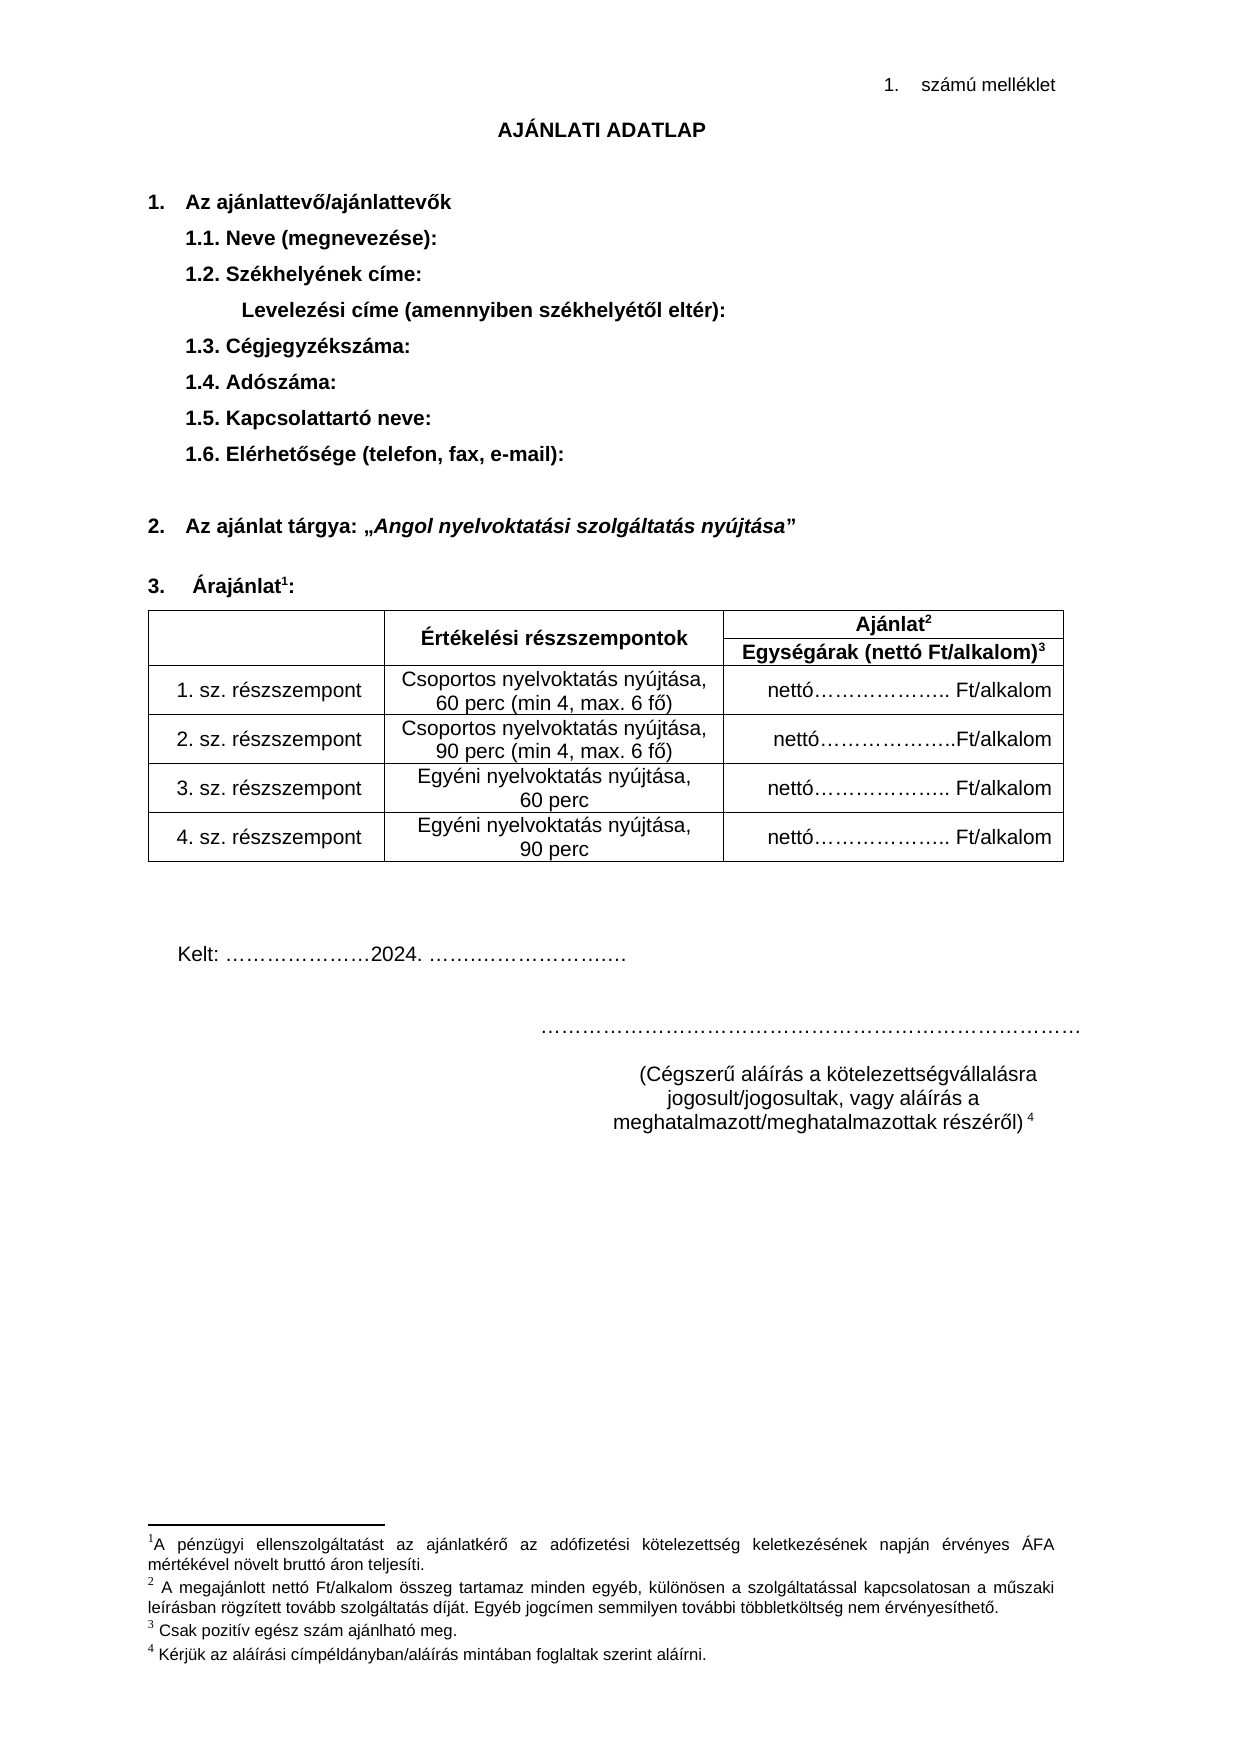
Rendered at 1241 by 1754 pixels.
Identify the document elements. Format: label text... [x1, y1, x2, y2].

table_cell 1. sz. részszempont [149, 666, 384, 714]
table_cell Csoportos nyelvoktatás nyújtása, 60 perc (min 4, max. 6 fő) [385, 666, 723, 714]
table_header [149, 611, 384, 665]
text 1.2. Székhelyének címe: [185, 262, 1055, 286]
table_header …………………………………………………………………… [333, 1014, 1093, 1062]
text 1.1. Neve (megnevezése): [185, 226, 1055, 250]
table_header Ajánlat [724, 611, 1063, 638]
text 1. Az ajánlattevő/ajánlattevők [148, 190, 1055, 214]
table_cell Egyéni nyelvoktatás nyújtása, 60 perc [385, 764, 723, 812]
table_cell nettó……………….. Ft/alkalom [724, 764, 1063, 812]
table_cell Csoportos nyelvoktatás nyújtása, 90 perc (min 4, max. 6 fő) [385, 715, 723, 763]
table_cell Egységárak (nettó Ft/alkalom) [724, 639, 1063, 665]
table_cell nettó……………….. Ft/alkalom [724, 666, 1063, 714]
table_cell 2. sz. részszempont [149, 715, 384, 763]
text AJÁNLATI ADATLAP [148, 118, 1055, 142]
table_cell nettó………………..Ft/alkalom [724, 715, 1063, 763]
table_cell 4. sz. részszempont [149, 813, 384, 861]
text 1.3. Cégjegyzékszáma: [185, 334, 1055, 358]
text Kelt: …………………2024. …….……………….… [177, 942, 1093, 966]
text 1.6. Elérhetősége (telefon, fax, e-mail): [185, 442, 1055, 466]
text 2. Az ajánlat tárgya: „Angol nyelvoktatási szolgáltatás nyújtása” [148, 513, 1078, 537]
table_header Értékelési részszempontok [385, 611, 723, 665]
table_cell 3. sz. részszempont [149, 764, 384, 812]
text Levelezési címe (amennyiben székhelyétől eltér): [185, 298, 1055, 322]
text 3. Árajánlat: [148, 574, 1055, 598]
text 1.4. Adószáma: [185, 370, 1055, 394]
table_cell (Cégszerű aláírás a kötelezettségvállalásra jogosult/jogosultak, vagy aláírás a meghatalmazott/meghatalmazottak részéről) [323, 1062, 1082, 1158]
table_cell Egyéni nyelvoktatás nyújtása, 90 perc [385, 813, 723, 861]
text 1.5. Kapcsolattartó neve: [185, 406, 1055, 430]
table_cell nettó……………….. Ft/alkalom [724, 813, 1063, 861]
